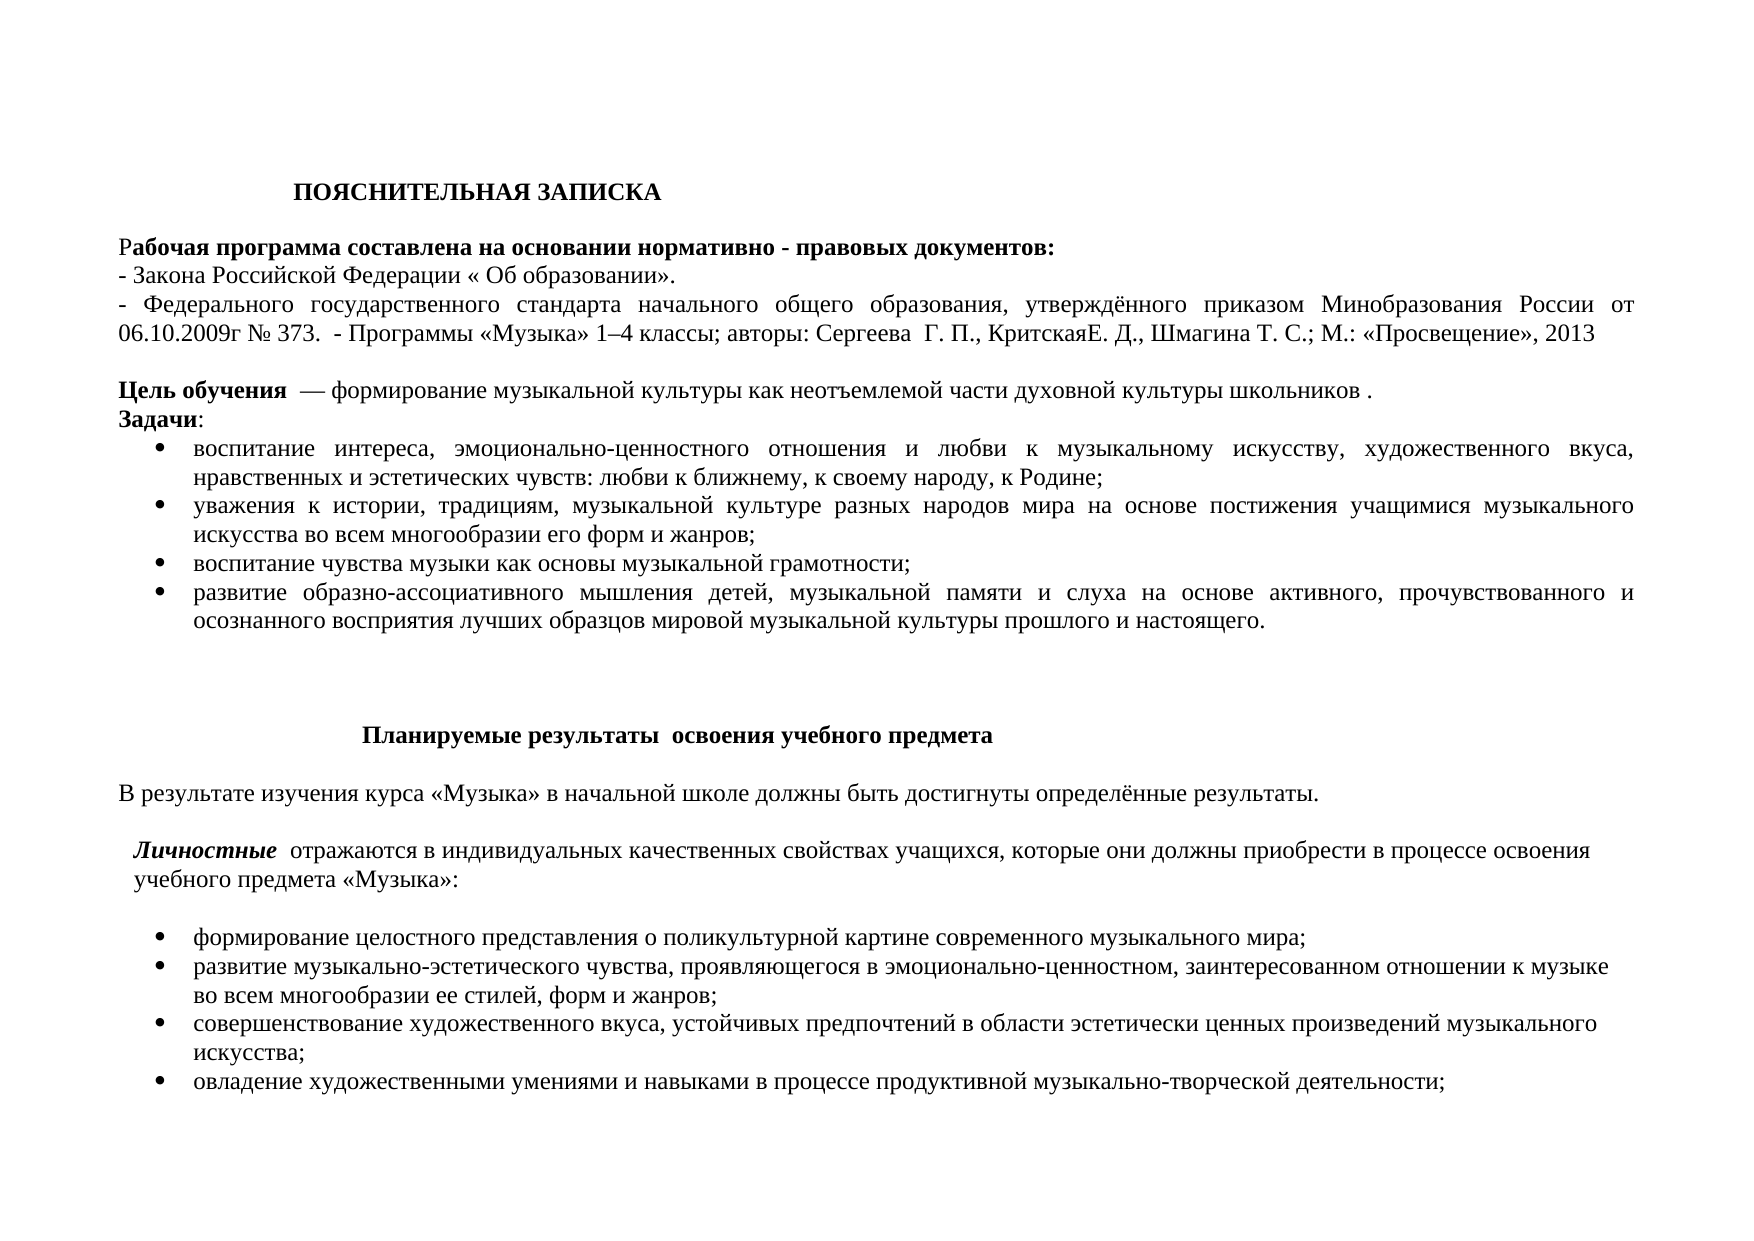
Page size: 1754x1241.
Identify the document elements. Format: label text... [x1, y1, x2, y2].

text В результате изучения курса «Музыка» в начальной школе должны быть достигнуты определённые результаты. [118, 778, 1621, 807]
list воспитание чувства музыки как основы музыкальной грамотности; [156, 548, 1636, 577]
list совершенствование художественного вкуса, устойчивых предпочтений в области эстетически ценных произведений музыкального искусства; [156, 1008, 1636, 1066]
list формирование целостного представления о поликультурной картине современного музыкального мира; [156, 922, 1636, 951]
list уважения к истории, традициям, музыкальной культуре разных народов мира на основе постижения учащимися музыкального искусства во всем многообразии его форм и жанров; [156, 491, 1636, 548]
list развитие образно-ассоциативного мышления детей, музыкальной памяти и слуха на основе активного, прочувствованного и осознанного восприятия лучших образцов мировой музыкальной культуры прошлого и настоящего. [156, 577, 1636, 634]
text Задачи: [118, 404, 1636, 433]
list воспитание интереса, эмоционально-ценностного отношения и любви к музыкальному искусству, художественного вкуса, нравственных и эстетических чувств: любви к ближнему, к своему народу, к Родине; [156, 433, 1636, 491]
text - Федерального государственного стандарта начального общего образования, утверждённого приказом Минобразования России от 06.10.2009г № 373. - Программы «Музыка» 1–4 классы; авторы: Сергеева Г. П., КритскаяЕ. Д., Шмагина Т. С.; М.: «Просвещение», 2013 [118, 289, 1636, 347]
text Личностные отражаются в индивидуальных качественных свойствах учащихся, которые они должны приобрести в процессе освоения учебного предмета «Музыка»: [134, 836, 1621, 893]
text Планируемые результаты освоения учебного предмета [193, 721, 1621, 749]
text - Закона Российской Федерации « Об образовании». [118, 261, 1636, 289]
list развитие музыкально-эстетического чувства, проявляющегося в эмоционально-ценностном, заинтересованном отношении к музыке во всем многообразии ее стилей, форм и жанров; [156, 951, 1636, 1008]
text Цель обучения — формирование музыкальной культуры как неотъемлемой части духовной культуры школьников . [118, 376, 1636, 404]
text Рабочая программа составлена на основании нормативно - правовых документов: [118, 232, 1636, 261]
list овладение художественными умениями и навыками в процессе продуктивной музыкально-творческой деятельности; [156, 1066, 1636, 1095]
text ПОЯСНИТЕЛЬНАЯ ЗАПИСКА [118, 177, 1636, 206]
